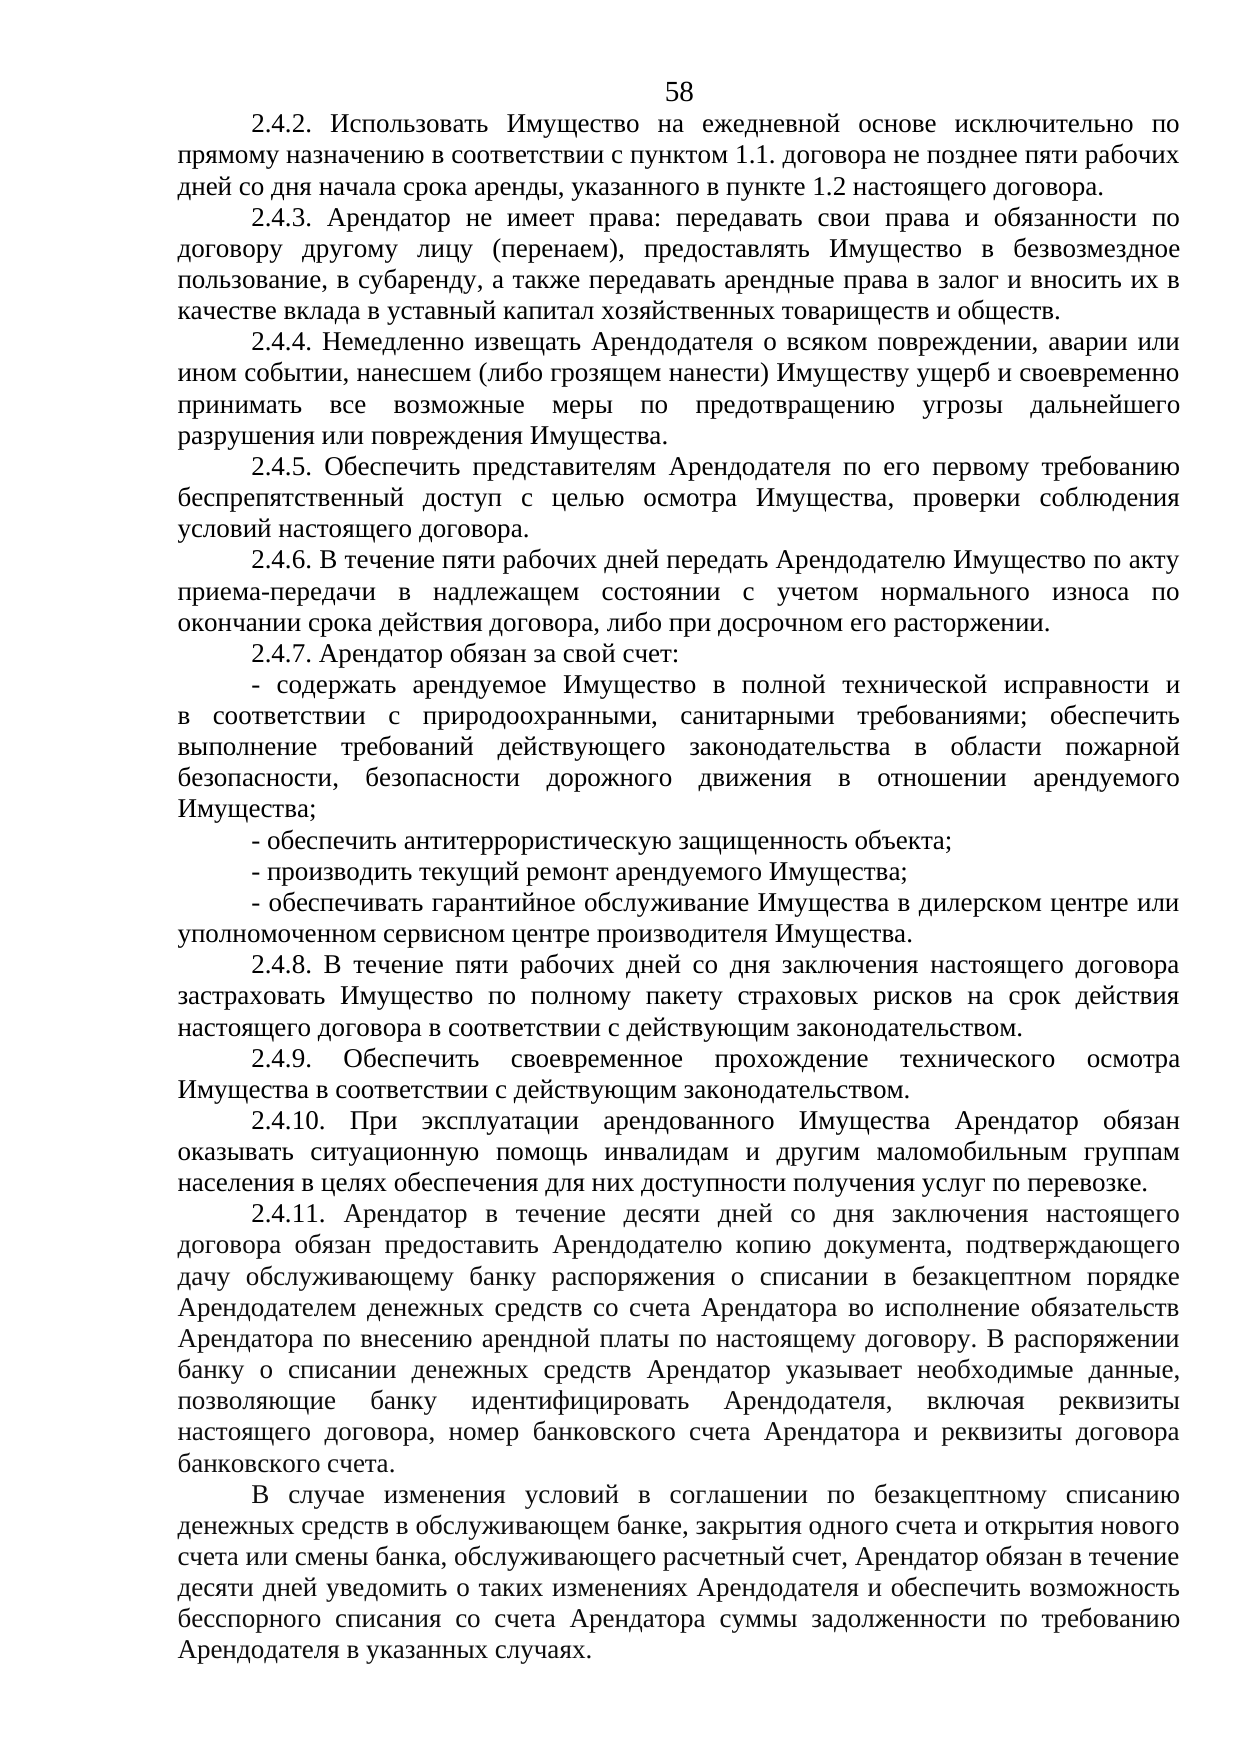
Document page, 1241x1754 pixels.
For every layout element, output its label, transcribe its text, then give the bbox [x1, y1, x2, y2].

text В случае изменения условий в соглашении по безакцептному списанию денежных средств в обслуживающем банке, закрытия одного счета и открытия нового счета или смены банка, обслуживающего расчетный счет, Арендатор обязан в течение десяти дней уведомить о таких изменениях Арендодателя и обеспечить возможность бесспорного списания со счета Арендатора суммы задолженности по требованию Арендодателя в указанных случаях. [177, 1478, 1181, 1665]
text - обеспечить антитеррористическую защищенность объекта; [177, 824, 1181, 855]
text 2.4.6. В течение пяти рабочих дней передать Арендодателю Имущество по акту приема-передачи в надлежащем состоянии с учетом нормального износа по окончании срока действия договора, либо при досрочном его расторжении. [177, 543, 1181, 637]
text 2.4.3. Арендатор не имеет права: передавать свои права и обязанности по договору другому лицу (перенаем), предоставлять Имущество в безвозмездное пользование, в субаренду, а также передавать арендные права в залог и вносить их в качестве вклада в уставный капитал хозяйственных товариществ и обществ. [177, 201, 1181, 325]
text - обеспечивать гарантийное обслуживание Имущества в дилерском центре или уполномоченном сервисном центре производителя Имущества. [177, 886, 1181, 948]
text 2.4.9. Обеспечить своевременное прохождение технического осмотра Имущества в соответствии с действующим законодательством. [177, 1042, 1181, 1104]
text 2.4.11. Арендатор в течение десяти дней со дня заключения настоящего договора обязан предоставить Арендодателю копию документа, подтверждающего дачу обслуживающему банку распоряжения о списании в безакцептном порядке Арендодателем денежных средств со счета Арендатора во исполнение обязательств Арендатора по внесению арендной платы по настоящему договору. В распоряжении банку о списании денежных средств Арендатор указывает необходимые данные, позволяющие банку идентифицировать Арендодателя, включая реквизиты настоящего договора, номер банковского счета Арендатора и реквизиты договора банковского счета. [177, 1197, 1181, 1478]
text 2.4.4. Немедленно извещать Арендодателя о всяком повреждении, аварии или ином событии, нанесшем (либо грозящем нанести) Имуществу ущерб и своевременно принимать все возможные меры по предотвращению угрозы дальнейшего разрушения или повреждения Имущества. [177, 325, 1181, 450]
text - содержать арендуемое Имущество в полной технической исправности и в соответствии с природоохранными, санитарными требованиями; обеспечить выполнение требований действующего законодательства в области пожарной безопасности, безопасности дорожного движения в отношении арендуемого Имущества; [177, 668, 1181, 824]
text 2.4.7. Арендатор обязан за свой счет: [177, 637, 1181, 668]
text 2.4.2. Использовать Имущество на ежедневной основе исключительно по прямому назначению в соответствии с пунктом 1.1. договора не позднее пяти рабочих дней со дня начала срока аренды, указанного в пункте 1.2 настоящего договора. [177, 107, 1181, 201]
text 2.4.10. При эксплуатации арендованного Имущества Арендатор обязан оказывать ситуационную помощь инвалидам и другим маломобильным группам населения в целях обеспечения для них доступности получения услуг по перевозке. [177, 1104, 1181, 1197]
text 2.4.8. В течение пяти рабочих дней со дня заключения настоящего договора застраховать Имущество по полному пакету страховых рисков на срок действия настоящего договора в соответствии с действующим законодательством. [177, 948, 1181, 1042]
text 2.4.5. Обеспечить представителям Арендодателя по его первому требованию беспрепятственный доступ с целью осмотра Имущества, проверки соблюдения условий настоящего договора. [177, 450, 1181, 543]
text - производить текущий ремонт арендуемого Имущества; [177, 855, 1181, 886]
